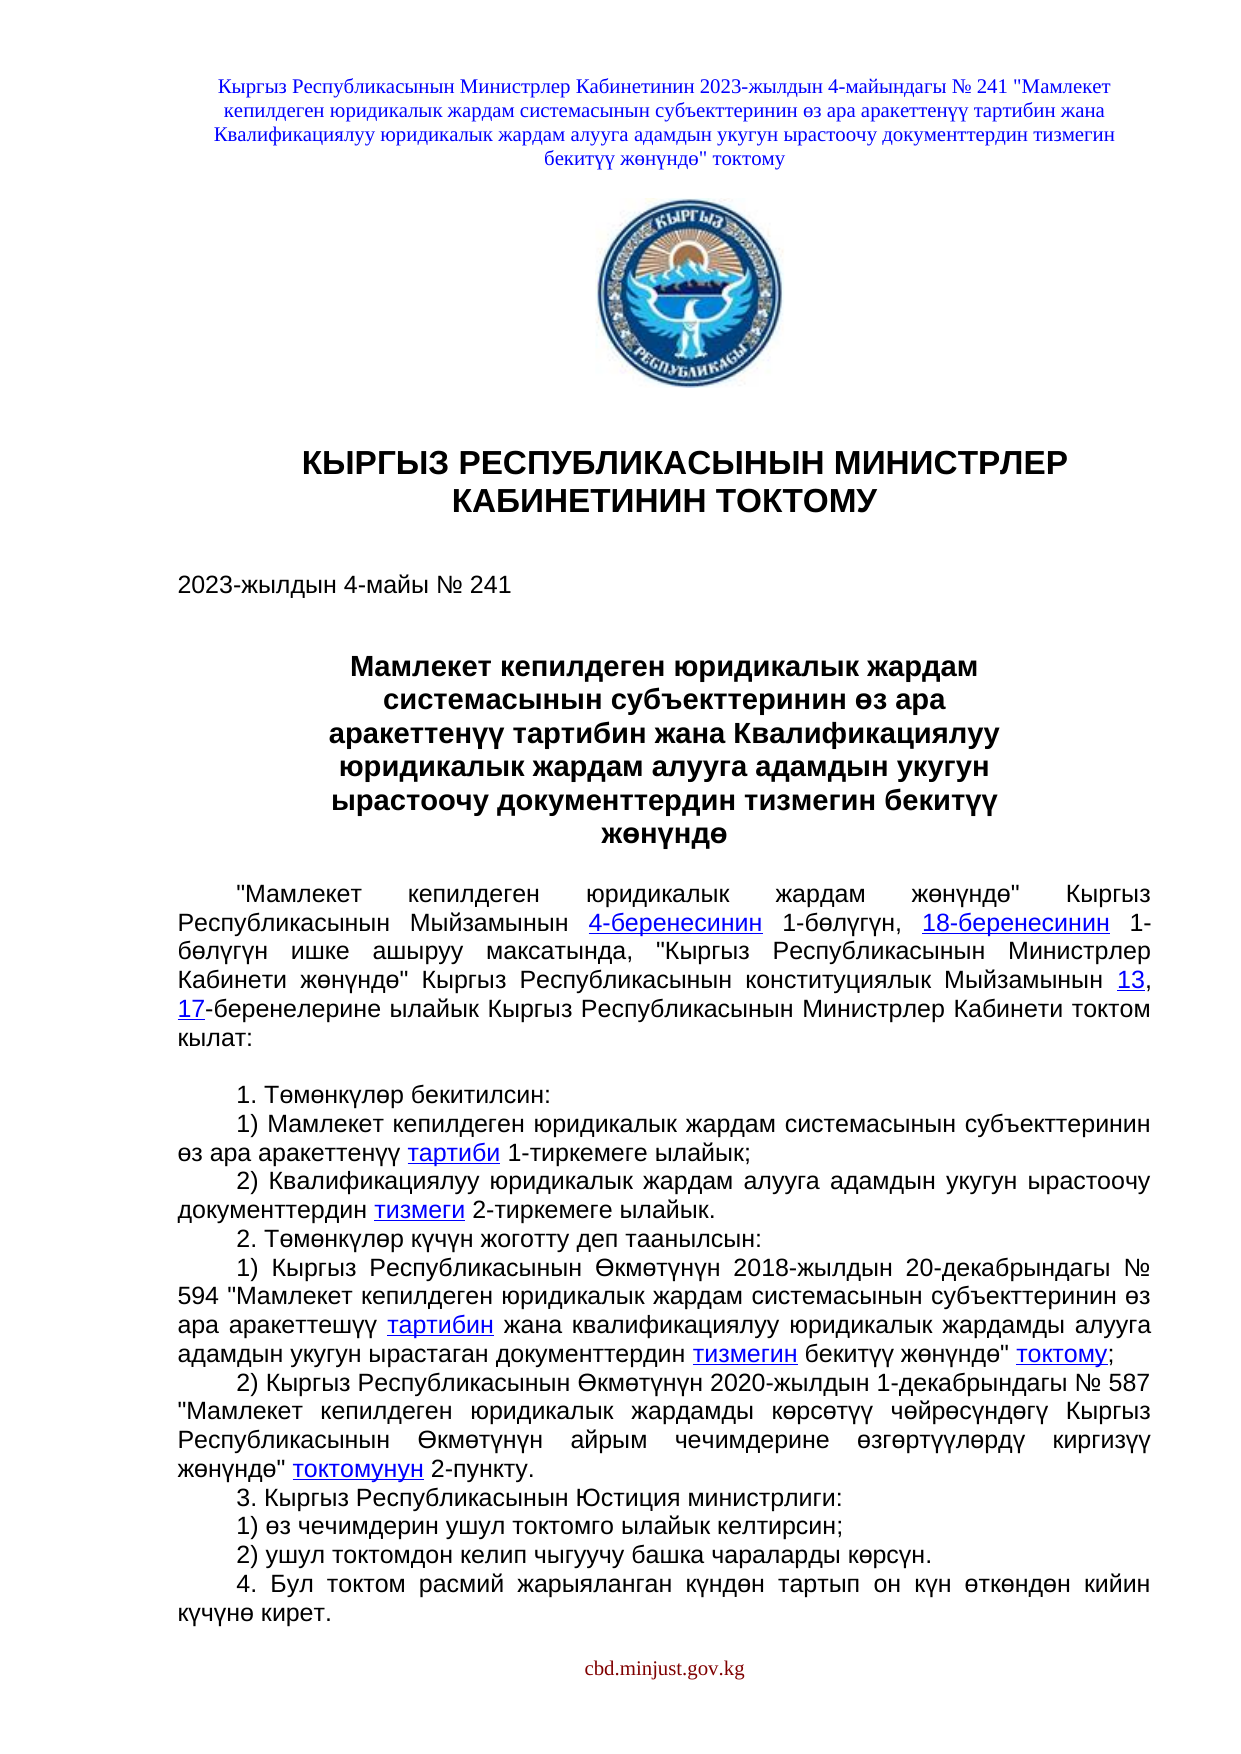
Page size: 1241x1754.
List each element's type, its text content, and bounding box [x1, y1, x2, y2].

text КЫРГЫЗ РЕСПУБЛИКАСЫНЫН МИНИСТРЛЕР КАБИНЕТИНИН ТОКТОМУ [177, 443, 1152, 520]
text 2023-жылдын 4-майы № 241 [177, 570, 1152, 599]
text 2) Кыргыз Республикасынын Өкмөтүнүн 2020-жылдын 1-декабрындагы № 587 "Мамлекет кепилдеген юридикалык жардамды көрсөтүү чөйрөсүндөгү Кыргыз Республикасынын Өкмөтүнүн айрым чечимдерине өзгөртүүлөрдү киргизүү жөнүндө" токтомунун 2-пункту. [177, 1367, 1152, 1482]
text 4. Бул токтом расмий жарыяланган күндөн тартып он күн өткөндөн кийин күчүнө кирет. [177, 1569, 1152, 1626]
text 2. Төмөнкүлөр күчүн жоготту деп таанылсын: [177, 1224, 1152, 1252]
picture [595, 198, 785, 388]
text 1) Кыргыз Республикасынын Өкмөтүнүн 2018-жылдын 20-декабрындагы № 594 "Мамлекет кепилдеген юридикалык жардам системасынын субъекттеринин өз ара аракеттешүү тартибин жана квалификациялуу юридикалык жардамды алууга адамдын укугун ырастаган документтердин тизмегин бекитүү жөнүндө" токтому; [177, 1252, 1152, 1367]
text 3. Кыргыз Республикасынын Юстиция министрлиги: [177, 1482, 1152, 1511]
text "Мамлекет кепилдеген юридикалык жардам жөнүндө" Кыргыз Республикасынын Мыйзамынын 4-беренесинин 1-бөлүгүн, 18-беренесинин 1-бөлүгүн ишке ашыруу максатында, "Кыргыз Республикасынын Министрлер Кабинети жөнүндө" Кыргыз Республикасынын конституциялык Мыйзамынын 13, 17-беренелерине ылайык Кыргыз Республикасынын Министрлер Кабинети токтом кылат: [177, 879, 1152, 1051]
text Мамлекет кепилдеген юридикалык жардам системасынын субъекттеринин өз ара аракеттенүү тартибин жана Квалификациялуу юридикалык жардам алууга адамдын укугун ырастоочу документтердин тизмегин бекитүү жөнүндө [295, 649, 1033, 850]
text 2) Квалификациялуу юридикалык жардам алууга адамдын укугун ырастоочу документтердин тизмеги 2-тиркемеге ылайык. [177, 1166, 1152, 1224]
text 1. Төмөнкүлөр бекитилсин: [177, 1080, 1152, 1109]
text 1) өз чечимдерин ушул токтомго ылайык келтирсин; [177, 1511, 1152, 1540]
text 2) ушул токтомдон келип чыгуучу башка чараларды көрсүн. [177, 1540, 1152, 1569]
text 1) Мамлекет кепилдеген юридикалык жардам системасынын субъекттеринин өз ара аракеттенүү тартиби 1-тиркемеге ылайык; [177, 1109, 1152, 1166]
